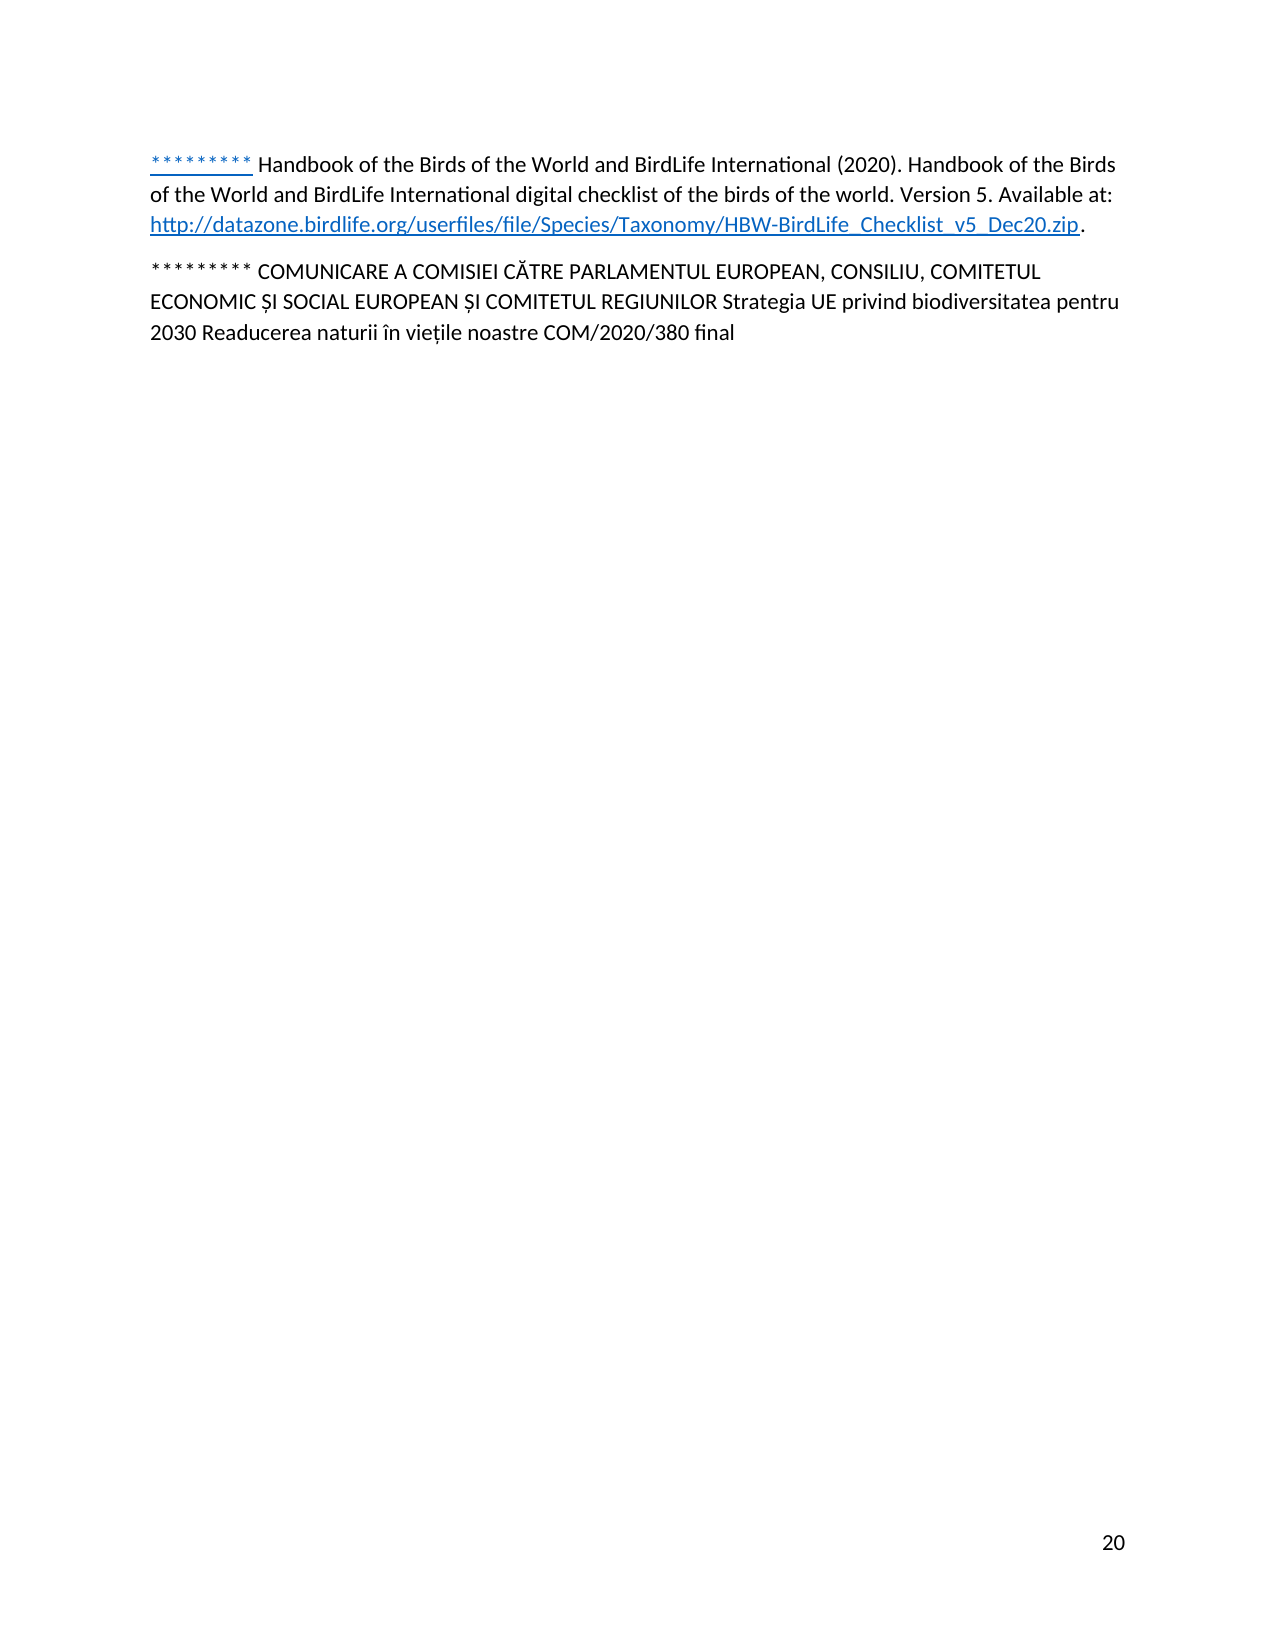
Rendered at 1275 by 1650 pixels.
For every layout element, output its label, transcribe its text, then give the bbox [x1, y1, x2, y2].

text ********* COMUNICARE A COMISIEI CĂTRE PARLAMENTUL EUROPEAN, CONSILIU, COMITETUL ECONOMIC ȘI SOCIAL EUROPEAN ȘI COMITETUL REGIUNILOR Strategia UE privind biodiversitatea pentru 2030 Readucerea naturii în viețile noastre COM/2020/380 final [150, 257, 1125, 346]
text ********* Handbook of the Birds of the World and BirdLife International (2020). Handbook of the Birds of the World and BirdLife International digital checklist of the birds of the world. Version 5. Available at: http://datazone.birdlife.org/userfiles/file/Species/Taxonomy/HBW-BirdLife_Checklist_v5_Dec20.zip. [150, 150, 1125, 238]
